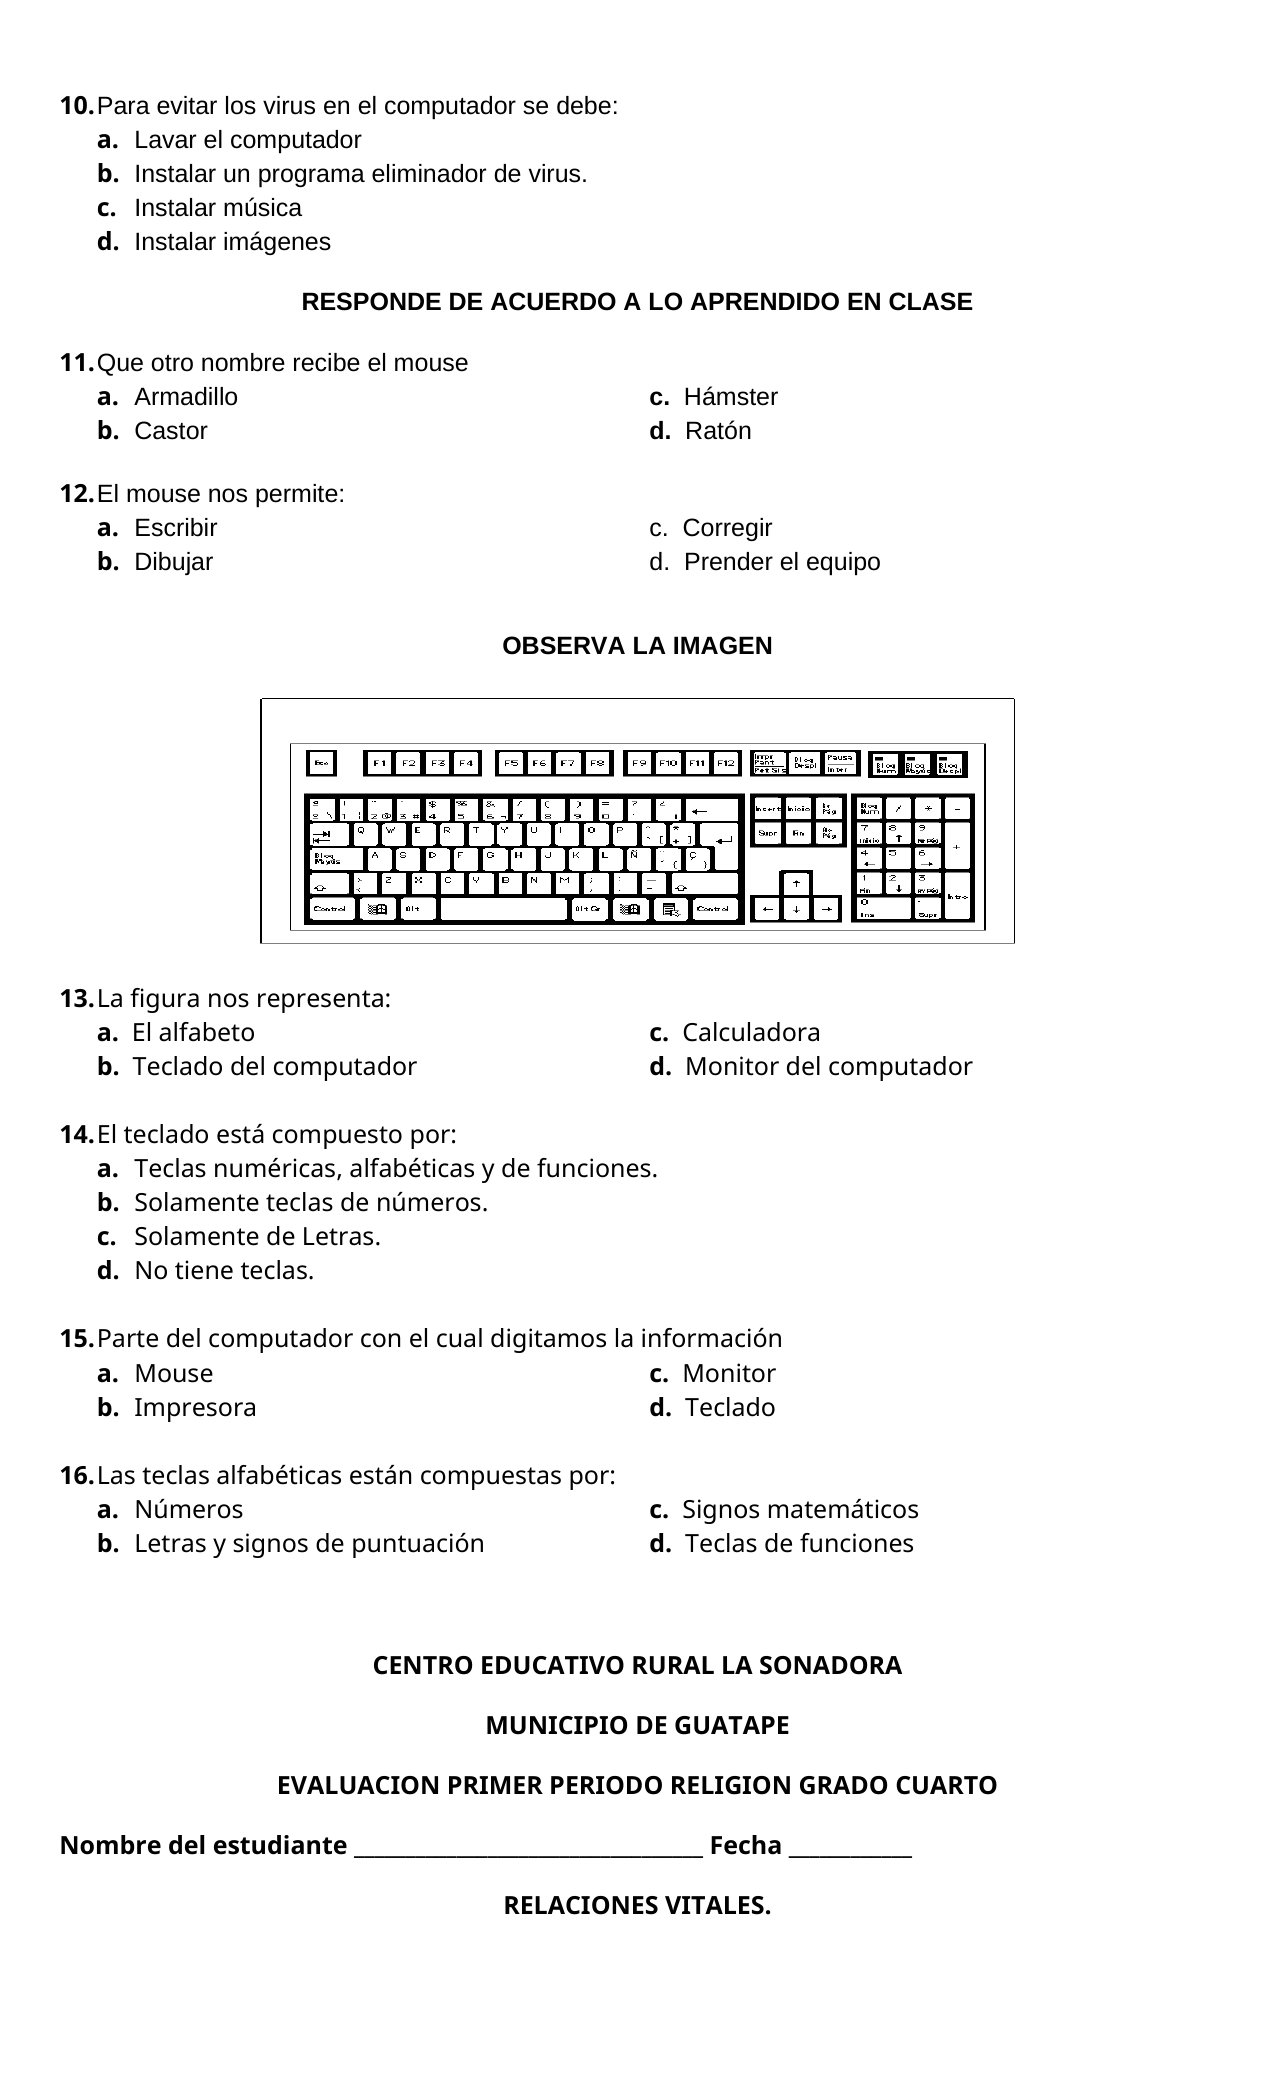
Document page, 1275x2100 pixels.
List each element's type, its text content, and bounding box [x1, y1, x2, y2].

text MUNICIPIO DE GUATAPE [59, 1707, 1216, 1742]
list Para evitar los virus en el computador se debe: [59, 88, 1216, 122]
list Números c. Signos matemáticos [97, 1491, 1216, 1526]
list Teclas numéricas, alfabéticas y de funciones. [97, 1151, 1216, 1185]
list Lavar el computador [97, 122, 1216, 156]
text b. Teclado del computador d. Monitor del computador [97, 1049, 1216, 1083]
list Letras y signos de puntuación d. Teclas de funciones [97, 1526, 1216, 1559]
list Mouse c. Monitor [97, 1355, 1216, 1389]
list Armadillo c. Hámster [97, 378, 1216, 412]
list No tiene teclas. [97, 1253, 1216, 1287]
list Parte del computador con el cual digitamos la información [59, 1321, 1216, 1355]
picture [248, 685, 1027, 956]
list Instalar imágenes [97, 224, 1216, 258]
list La figura nos representa: [59, 981, 1216, 1014]
list El teclado está compuesto por: [59, 1117, 1216, 1151]
list Instalar un programa eliminador de virus. [97, 156, 1216, 190]
text Nombre del estudiante __________________________________ Fecha ____________ [59, 1827, 1216, 1862]
list El mouse nos permite: [59, 475, 1216, 509]
list Que otro nombre recibe el mouse [59, 344, 1216, 378]
list Castor d. Ratón [97, 412, 1216, 447]
list Impresora d. Teclado [97, 1389, 1216, 1423]
text CENTRO EDUCATIVO RURAL LA SONADORA [59, 1647, 1216, 1682]
text RELACIONES VITALES. [59, 1887, 1216, 1922]
list Escribir c. Corregir [97, 509, 1216, 543]
text a. El alfabeto c. Calculadora [97, 1014, 1216, 1049]
text OBSERVA LA IMAGEN [59, 631, 1216, 660]
text RESPONDE DE ACUERDO A LO APRENDIDO EN CLASE [59, 287, 1216, 316]
list Solamente teclas de números. [97, 1185, 1216, 1219]
list Instalar música [97, 190, 1216, 224]
list Las teclas alfabéticas están compuestas por: [59, 1457, 1216, 1491]
text EVALUACION PRIMER PERIODO RELIGION GRADO CUARTO [59, 1767, 1216, 1802]
list Dibujar d. Prender el equipo [97, 543, 1216, 577]
list Solamente de Letras. [97, 1219, 1216, 1253]
